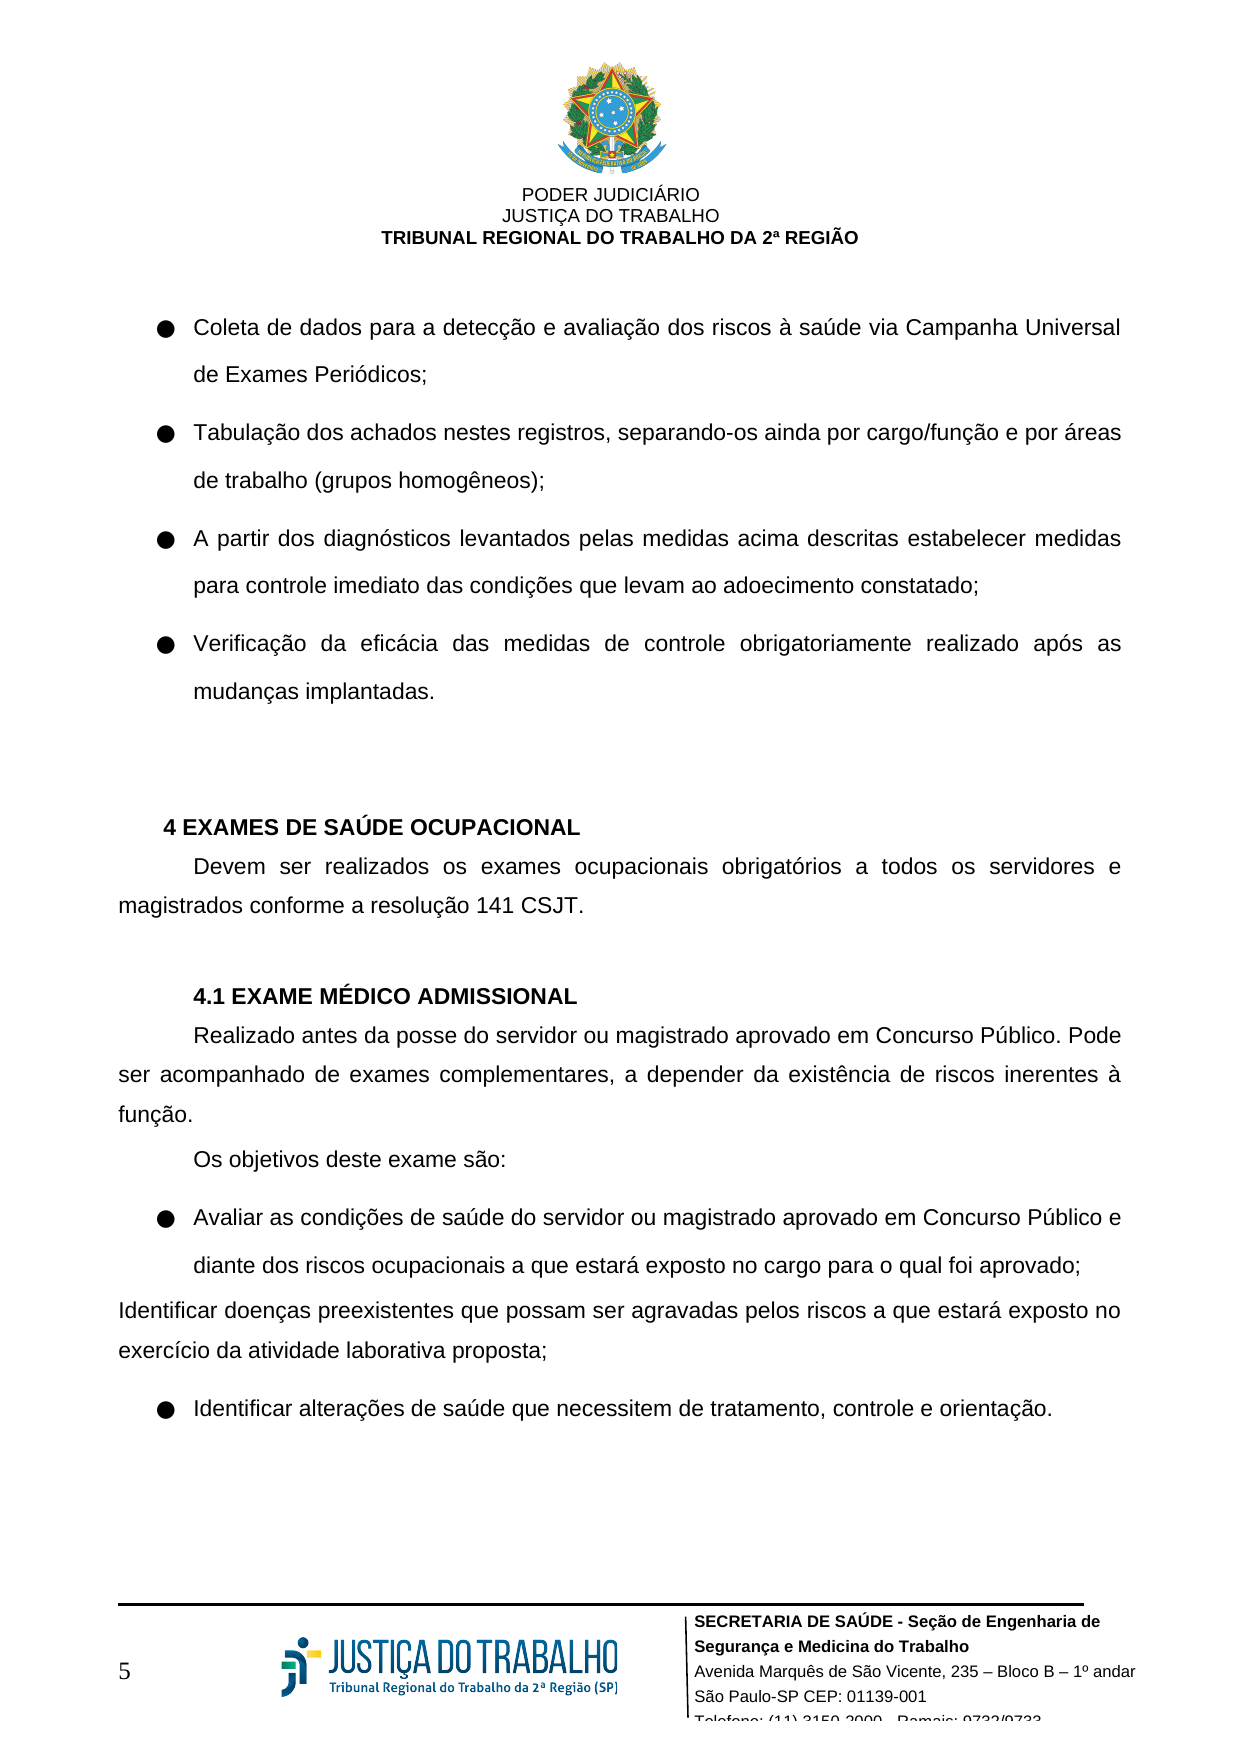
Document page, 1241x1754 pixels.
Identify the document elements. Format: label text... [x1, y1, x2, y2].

list Avaliar as condições de saúde do servidor ou magistrado aprovado em Concurso Público e diante dos riscos ocupacionais a que estará exposto no cargo para o qual foi aprovado; [156, 1192, 1122, 1278]
list Tabulação dos achados nestes registros, separando-os ainda por cargo/função e por áreas de trabalho (grupos homogêneos); [156, 407, 1122, 493]
list Coleta de dados para a detecção e avaliação dos riscos à saúde via Campanha Universal de Exames Periódicos; [156, 301, 1122, 388]
text Devem ser realizados os exames ocupacionais obrigatórios a todos os servidores e magistrados conforme a resolução 141 CSJT. [118, 853, 1122, 919]
picture [557, 62, 667, 174]
text Identificar doenças preexistentes que possam ser agravadas pelos riscos a que estará exposto no exercício da atividade laborativa proposta; [118, 1297, 1122, 1363]
text Realizado antes da posse do servidor ou magistrado aprovado em Concurso Público. Pode ser acompanhado de exames complementares, a depender da existência de riscos inerentes à função. [118, 1022, 1122, 1127]
list Verificação da eficácia das medidas de controle obrigatoriamente realizado após as mudanças implantadas. [156, 618, 1122, 704]
list Identificar alterações de saúde que necessitem de tratamento, controle e orientação. [156, 1382, 1122, 1429]
subtitle 4 EXAMES DE SAÚDE OCUPACIONAL [118, 814, 1122, 841]
subtitle 4.1 EXAME MÉDICO ADMISSIONAL [118, 983, 1122, 1009]
picture [281, 1637, 618, 1697]
list A partir dos diagnósticos levantados pelas medidas acima descritas estabelecer medidas para controle imediato das condições que levam ao adoecimento constatado; [156, 512, 1122, 599]
text Os objetivos deste exame são: [118, 1146, 1122, 1173]
